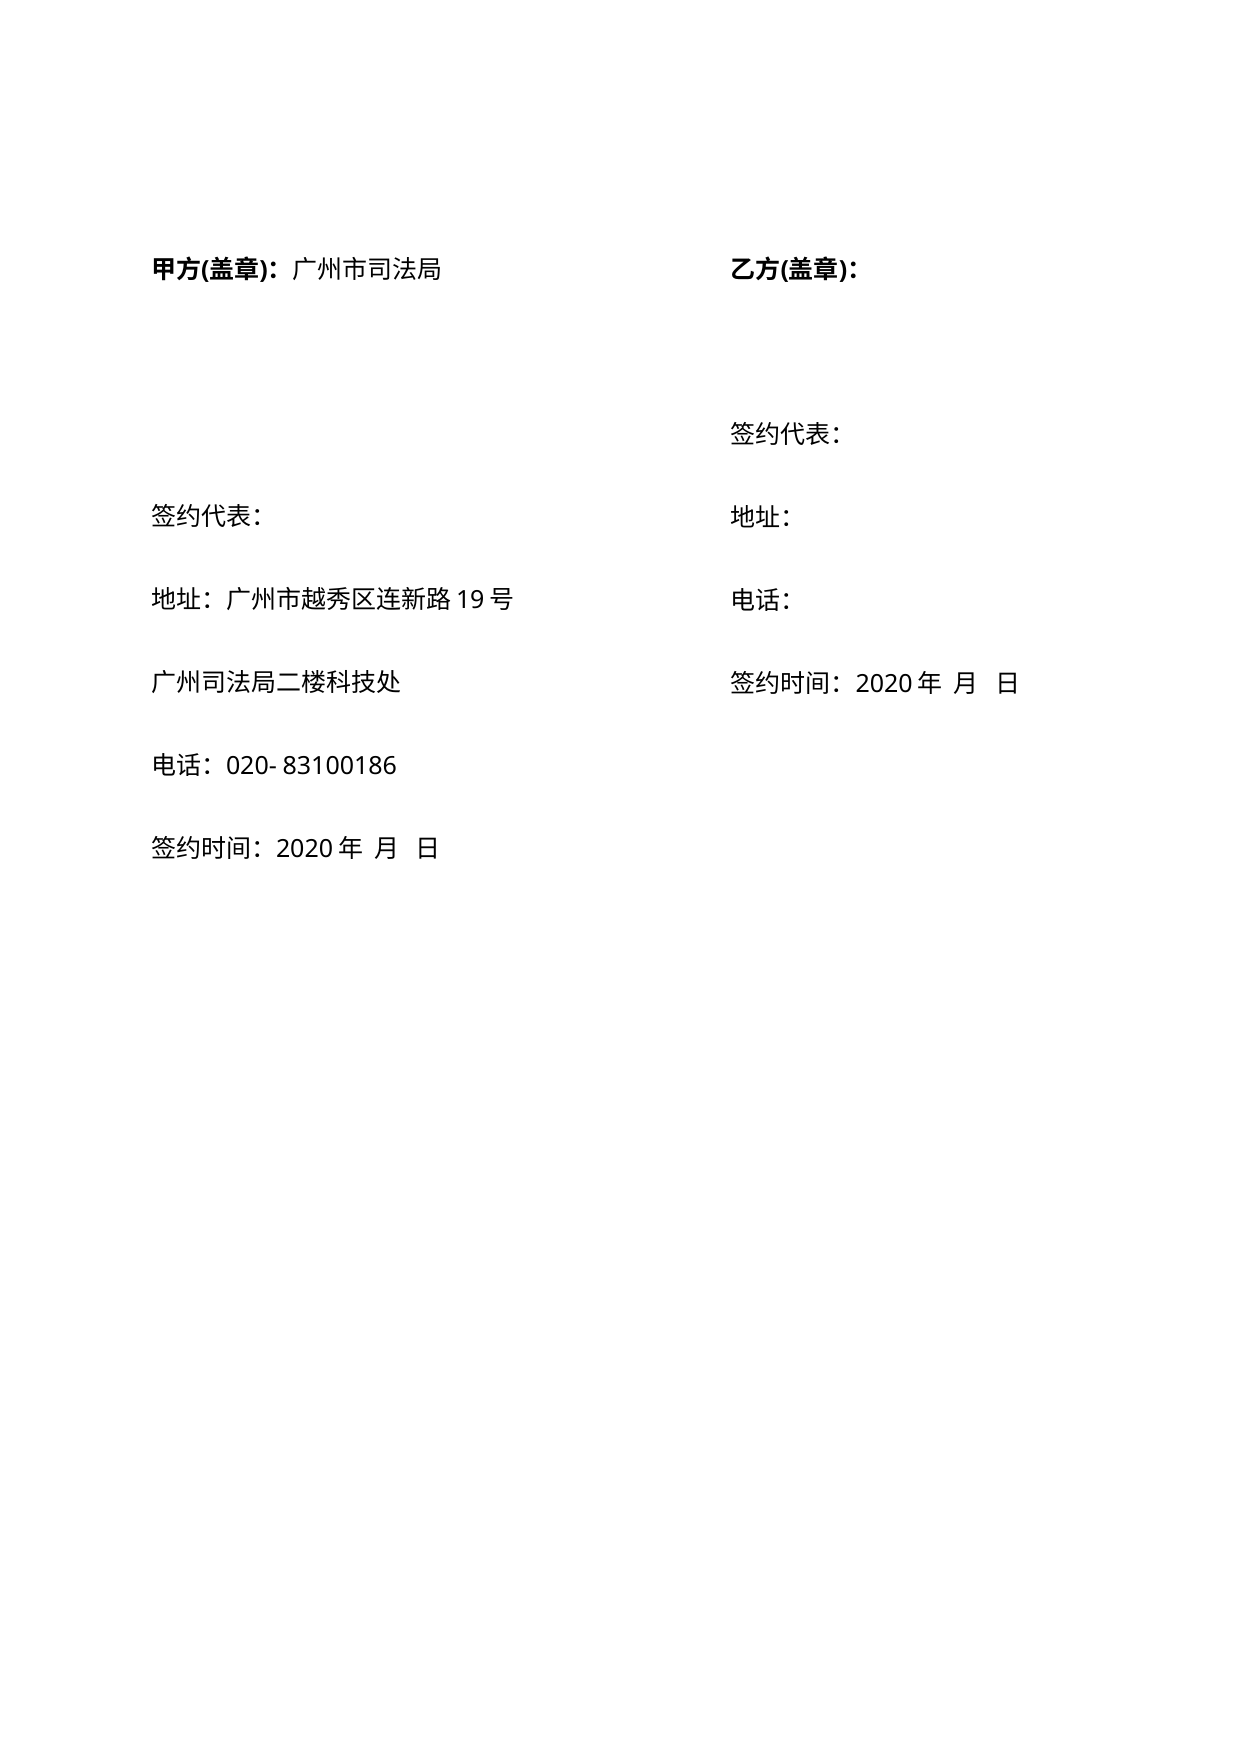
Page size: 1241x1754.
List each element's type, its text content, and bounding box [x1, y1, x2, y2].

table_header 乙方(盖章)： 签约代表： 地址： 电话： 签约时间：2020年 月 日 [719, 235, 1101, 892]
table_header 甲方(盖章)：广州市司法局 签约代表： 地址：广州市越秀区连新路19号 广州司法局二楼科技处 电话：020- 83100186 签约时间：2020年 月 日 [140, 235, 719, 892]
